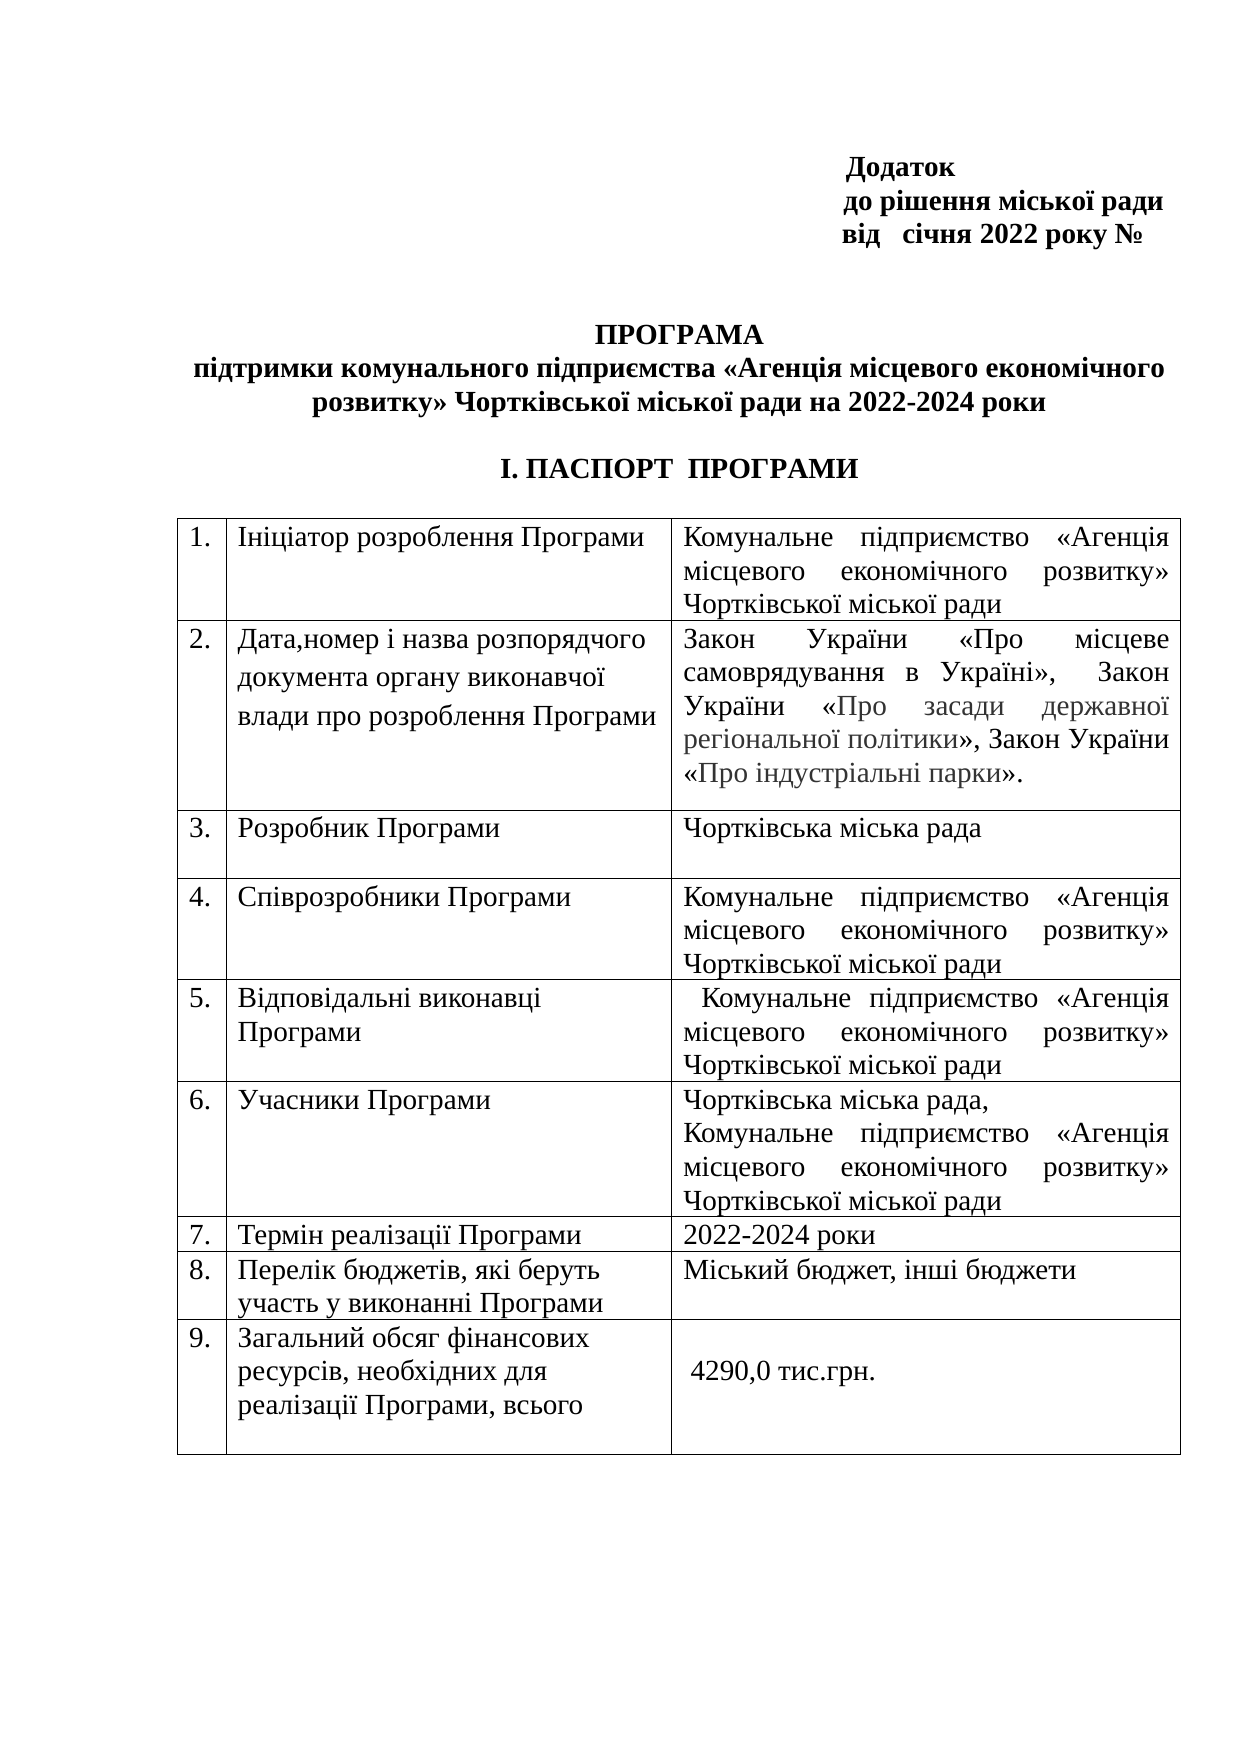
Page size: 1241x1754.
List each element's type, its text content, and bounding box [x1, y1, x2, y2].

table_cell Дата,номер і назва розпорядчого документа органу виконавчої влади про розроблення Програми [227, 621, 671, 809]
table_cell 2. [178, 621, 226, 809]
table_cell Міський бюджет, інші бюджети [672, 1252, 1180, 1319]
table_cell Термін реалізації Програми [227, 1217, 671, 1251]
table_cell Закон України «Про місцеве самоврядування в Україні», Закон України «Про засади державної регіональної політики», Закон України «Про індустріальні парки». [672, 621, 1180, 809]
table_cell Чортківська міська рада [672, 811, 1180, 878]
table_cell 4. [178, 879, 226, 979]
text ПРОГРАМА [177, 317, 1181, 351]
table_cell 2022-2024 роки [672, 1217, 1180, 1251]
table_cell Учасники Програми [227, 1082, 671, 1216]
table_cell 5. [178, 980, 226, 1081]
table_cell Співрозробники Програми [227, 879, 671, 979]
table_cell Розробник Програми [227, 811, 671, 878]
table_cell Комунальне підприємство «Агенція місцевого економічного розвитку» Чортківської міської ради [672, 879, 1180, 979]
table_cell 3. [178, 811, 226, 878]
table_cell 8. [178, 1252, 226, 1319]
table_cell Чортківська міська рада, Комунальне підприємство «Агенція місцевого економічного розвитку» Чортківської міської ради [672, 1082, 1180, 1216]
table_header Комунальне підприємство «Агенція місцевого економічного розвитку» Чортківської міської ради [672, 519, 1180, 620]
table_header Ініціатор розроблення Програми [227, 519, 671, 620]
table_cell 7. [178, 1217, 226, 1251]
table_cell 9. [178, 1320, 226, 1454]
text І. ПАСПОРТ ПРОГРАМИ [177, 451, 1181, 485]
table_cell Загальний обсяг фінансових ресурсів, необхідних для реалізації Програми, всього [227, 1320, 671, 1454]
text до рішення міської ради [177, 183, 1181, 216]
table_header 1. [178, 519, 226, 620]
table_cell Відповідальні виконавці Програми [227, 980, 671, 1081]
table_cell 6. [178, 1082, 226, 1216]
text підтримки комунального підприємства «Агенція місцевого економічного розвитку» Чортківської міської ради на 2022-2024 роки [177, 351, 1181, 418]
table_cell Комунальне підприємство «Агенція місцевого економічного розвитку» Чортківської міської ради [672, 980, 1180, 1081]
table_cell Перелік бюджетів, які беруть участь у виконанні Програми [227, 1252, 671, 1319]
text Додаток [177, 149, 1181, 183]
text від січня 2022 року № [177, 216, 1181, 250]
table_cell 4290,0 тис.грн. [672, 1320, 1180, 1454]
